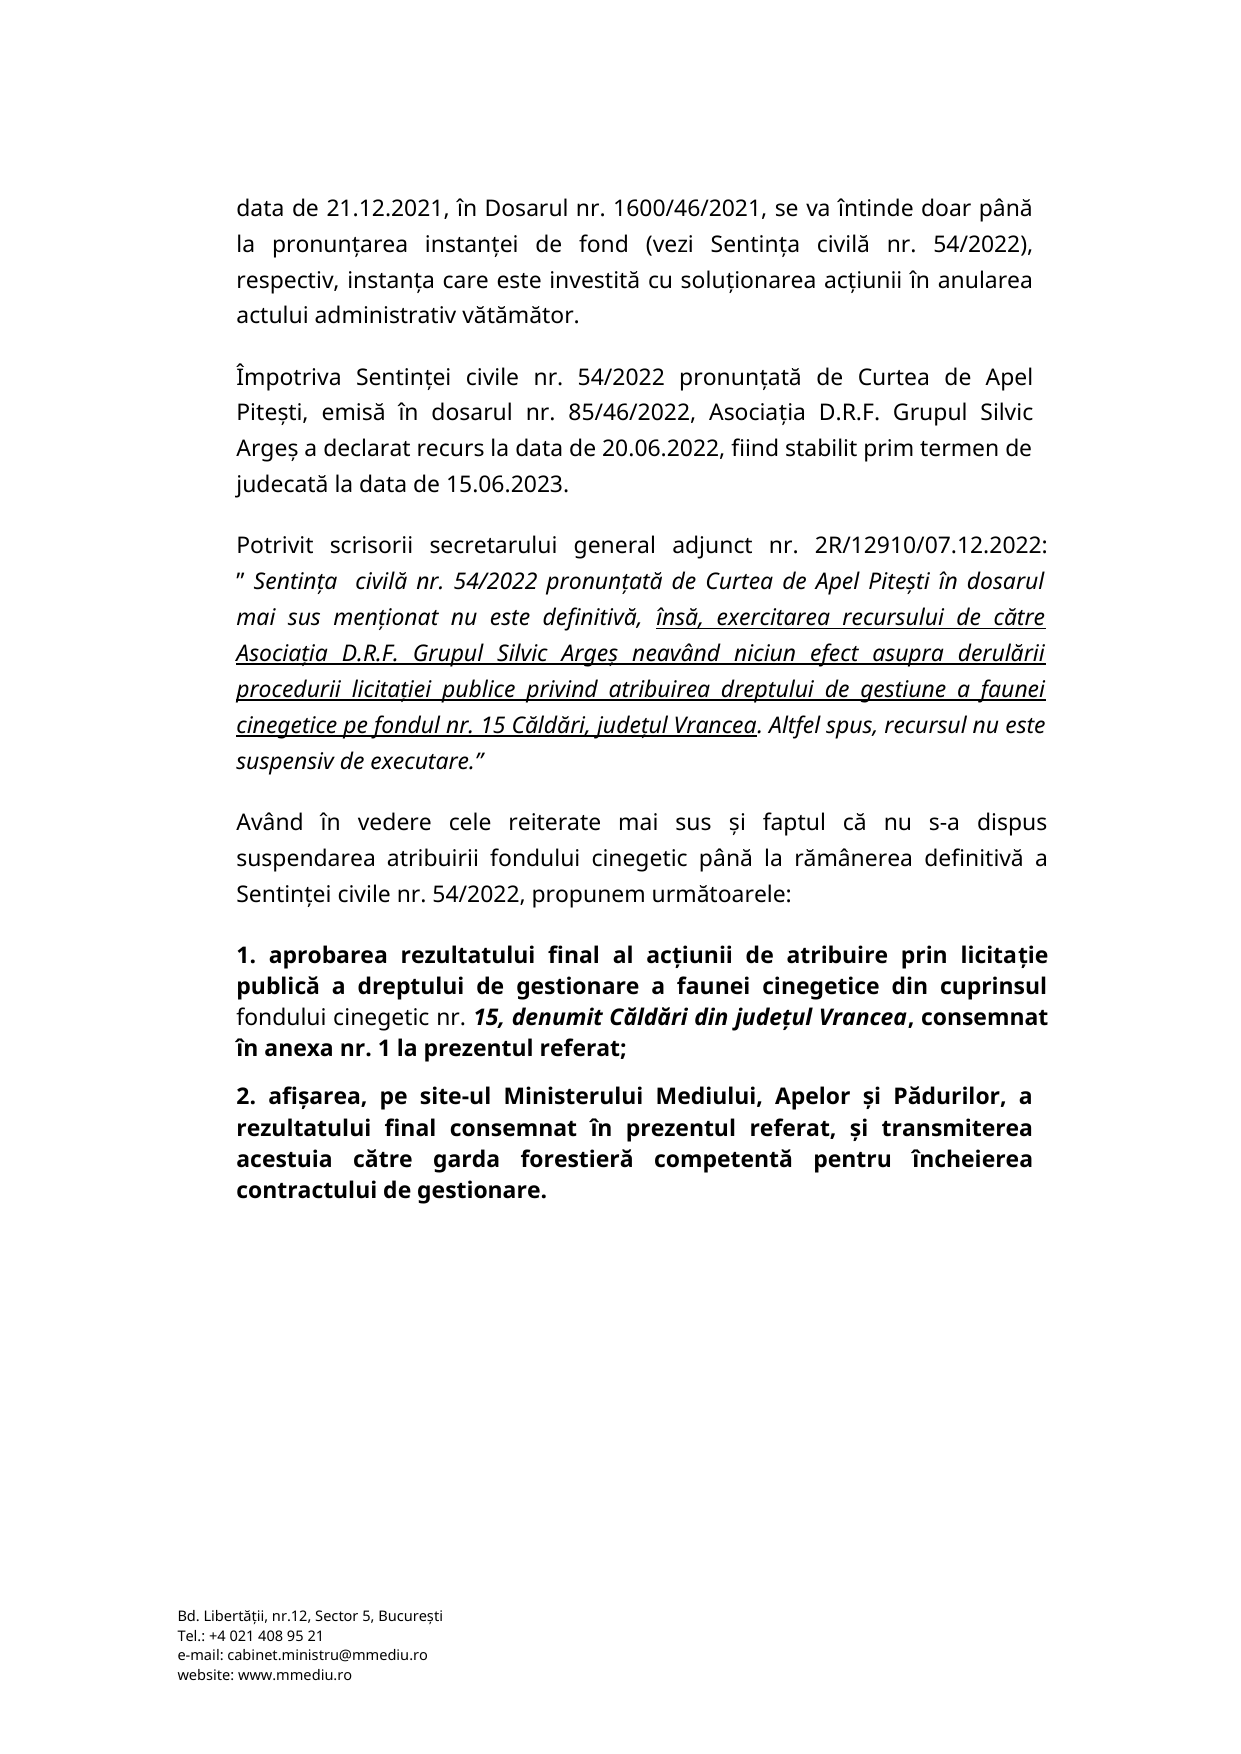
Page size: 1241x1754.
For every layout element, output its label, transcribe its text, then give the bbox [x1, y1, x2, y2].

text Având în vedere cele reiterate mai sus și faptul că nu s-a dispus suspendarea atribuirii fondului cinegetic până la rămânerea definitivă a Sentinței civile nr. 54/2022, propunem următoarele: [236, 806, 1048, 909]
text Potrivit scrisorii secretarului general adjunct nr. 2R/12910/07.12.2022: ” Sentința civilă nr. 54/2022 pronunțată de Curtea de Apel Pitești în dosarul mai sus menționat nu este definitivă, însă, exercitarea recursului de către Asociația D.R.F. Grupul Silvic Argeș neavând niciun efect asupra derulării procedurii licitației publice privind atribuirea dreptului de gestiune a faunei cinegetice pe fondul nr. 15 Căldări, județul Vrancea. Altfel spus, recursul nu este suspensiv de executare.” [236, 529, 1048, 776]
text 1. aprobarea rezultatului final al acţiunii de atribuire prin licitație publică a dreptului de gestionare a faunei cinegetice din cuprinsul fondului cinegetic nr. 15, denumit Căldări din județul Vrancea, consemnat în anexa nr. 1 la prezentul referat; [236, 938, 1048, 1063]
text Împotriva Sentinței civile nr. 54/2022 pronunțată de Curtea de Apel Pitești, emisă în dosarul nr. 85/46/2022, Asociația D.R.F. Grupul Silvic Argeș a declarat recurs la data de 20.06.2022, fiind stabilit prim termen de judecată la data de 15.06.2023. [236, 360, 1033, 499]
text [236, 192, 1033, 331]
text 2. afișarea, pe site-ul Ministerului Mediului, Apelor și Pădurilor, a rezultatului final consemnat în prezentul referat, și transmiterea acestuia către garda forestieră competentă pentru încheierea contractului de gestionare. [236, 1080, 1033, 1205]
